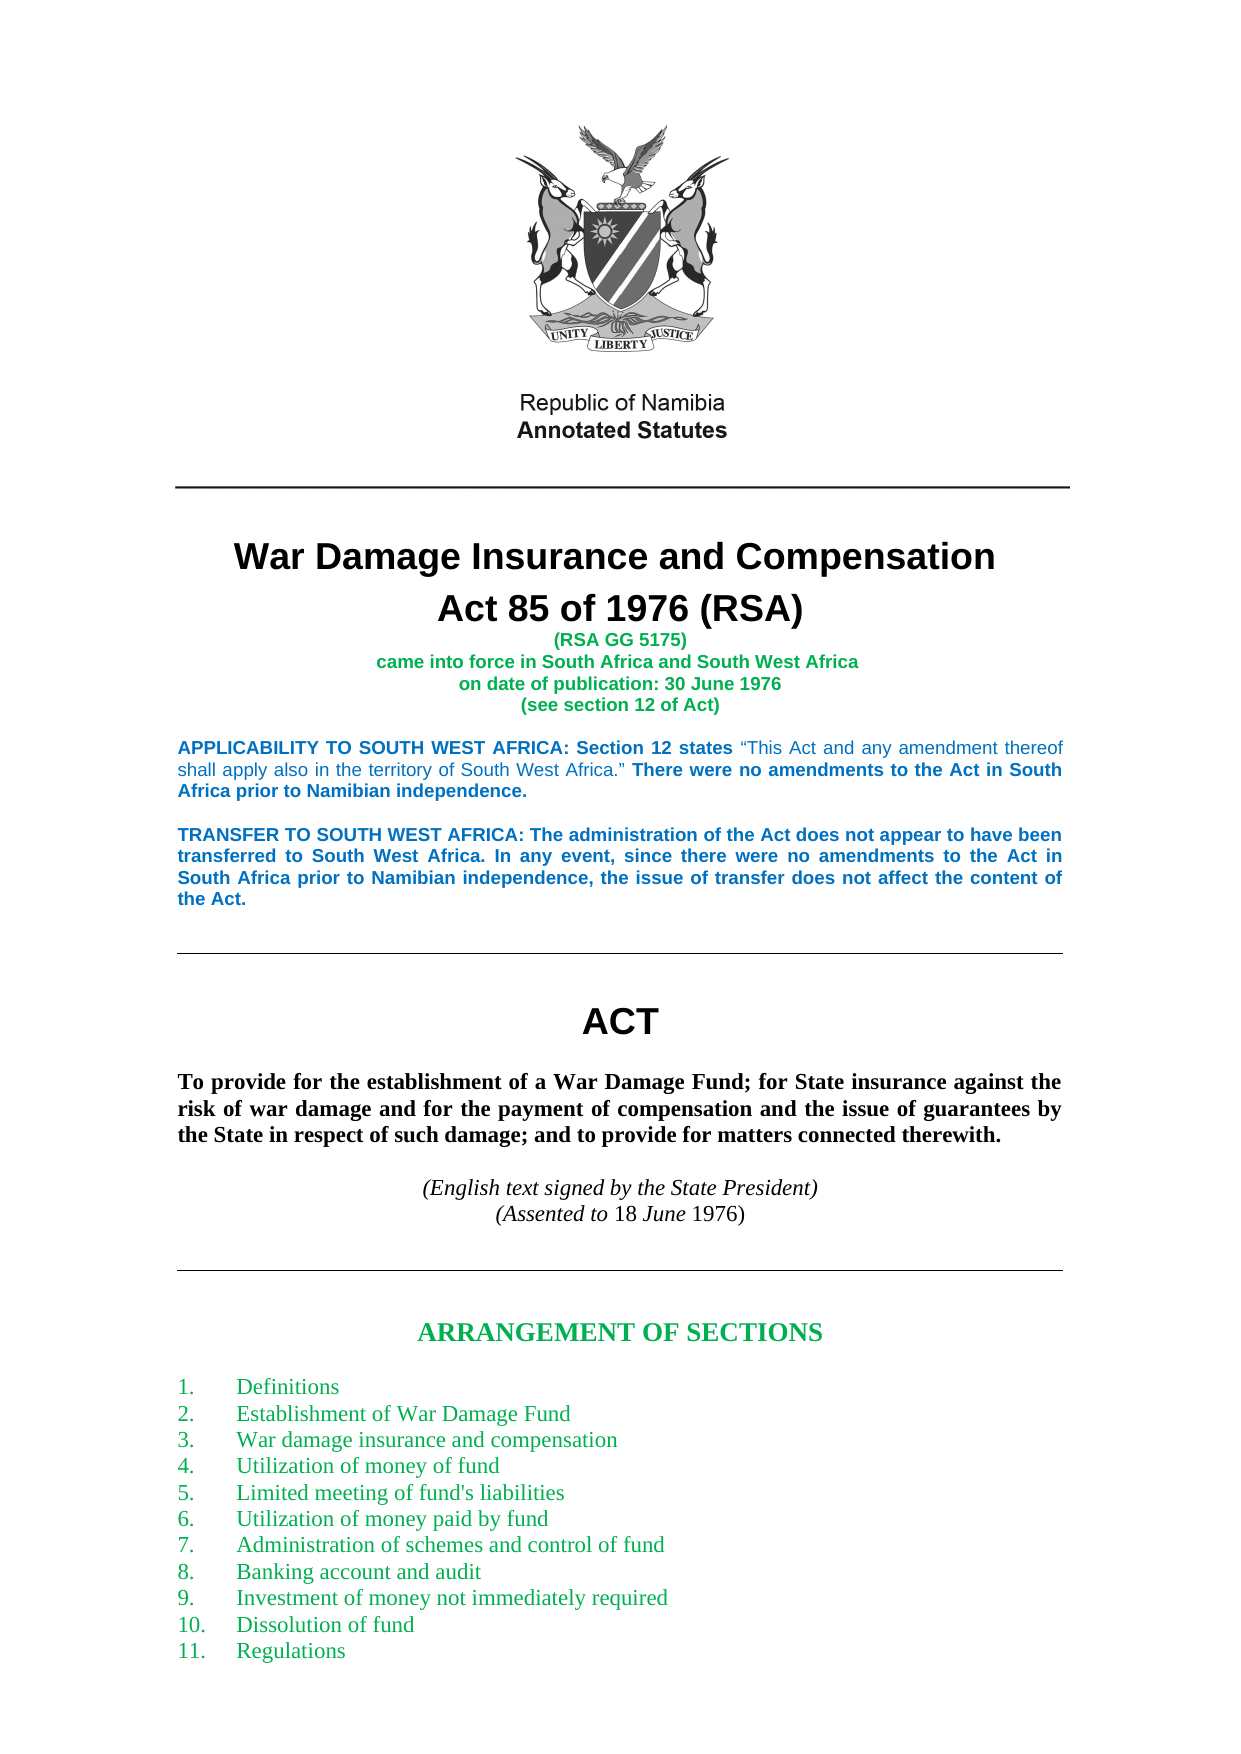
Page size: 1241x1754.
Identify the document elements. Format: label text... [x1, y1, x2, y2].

text (English text signed by the State President) [177, 1174, 1063, 1200]
text 3. War damage insurance and compensation [177, 1426, 1063, 1452]
text 2. Establishment of War Damage Fund [177, 1400, 1063, 1426]
text 9. Investment of money not immediately required [177, 1584, 1063, 1611]
text 10. Dissolution of fund [177, 1611, 1063, 1637]
text 4. Utilization of money of fund [177, 1452, 1063, 1479]
text War Damage Insurance and Compensation Act 85 of 1976 (RSA) [177, 534, 1063, 629]
text 7. Administration of schemes and control of fund [177, 1532, 1063, 1558]
text 8. Banking account and audit [177, 1558, 1063, 1584]
text APPLICABILITY TO SOUTH WEST AFRICA: Section 12 states “This Act and any amendment thereof shall apply also in the territory of South West Africa.” There were no amendments to the Act in South Africa prior to Namibian independence. [177, 737, 1063, 802]
text To provide for the establishment of a War Damage Fund; for State insurance against the risk of war damage and for the payment of compensation and the issue of guarantees by the State in respect of such damage; and to provide for matters connected therewith. [177, 1068, 1063, 1147]
text came into force in South Africa and South West Africa on date of publication: 30 June 1976 [177, 651, 1063, 694]
text 1. Definitions [177, 1373, 1063, 1400]
text (RSA GG 5175) [177, 629, 1063, 651]
text 6. Utilization of money paid by fund [177, 1505, 1063, 1532]
text (Assented to 18 June 1976) [177, 1200, 1063, 1227]
text ACT [177, 999, 1063, 1042]
picture [0, 0, 1241, 492]
text 11. Regulations [177, 1637, 1063, 1663]
text (see section 12 of Act) [177, 694, 1063, 716]
text 5. Limited meeting of fund's liabilities [177, 1479, 1063, 1505]
text TRANSFER TO SOUTH WEST AFRICA: The administration of the Act does not appear to have been transferred to South West Africa. In any event, since there were no amendments to the Act in South Africa prior to Namibian independence, the issue of transfer does not affect the content of the Act. [177, 823, 1063, 909]
text ARRANGEMENT OF SECTIONS [177, 1316, 1063, 1347]
